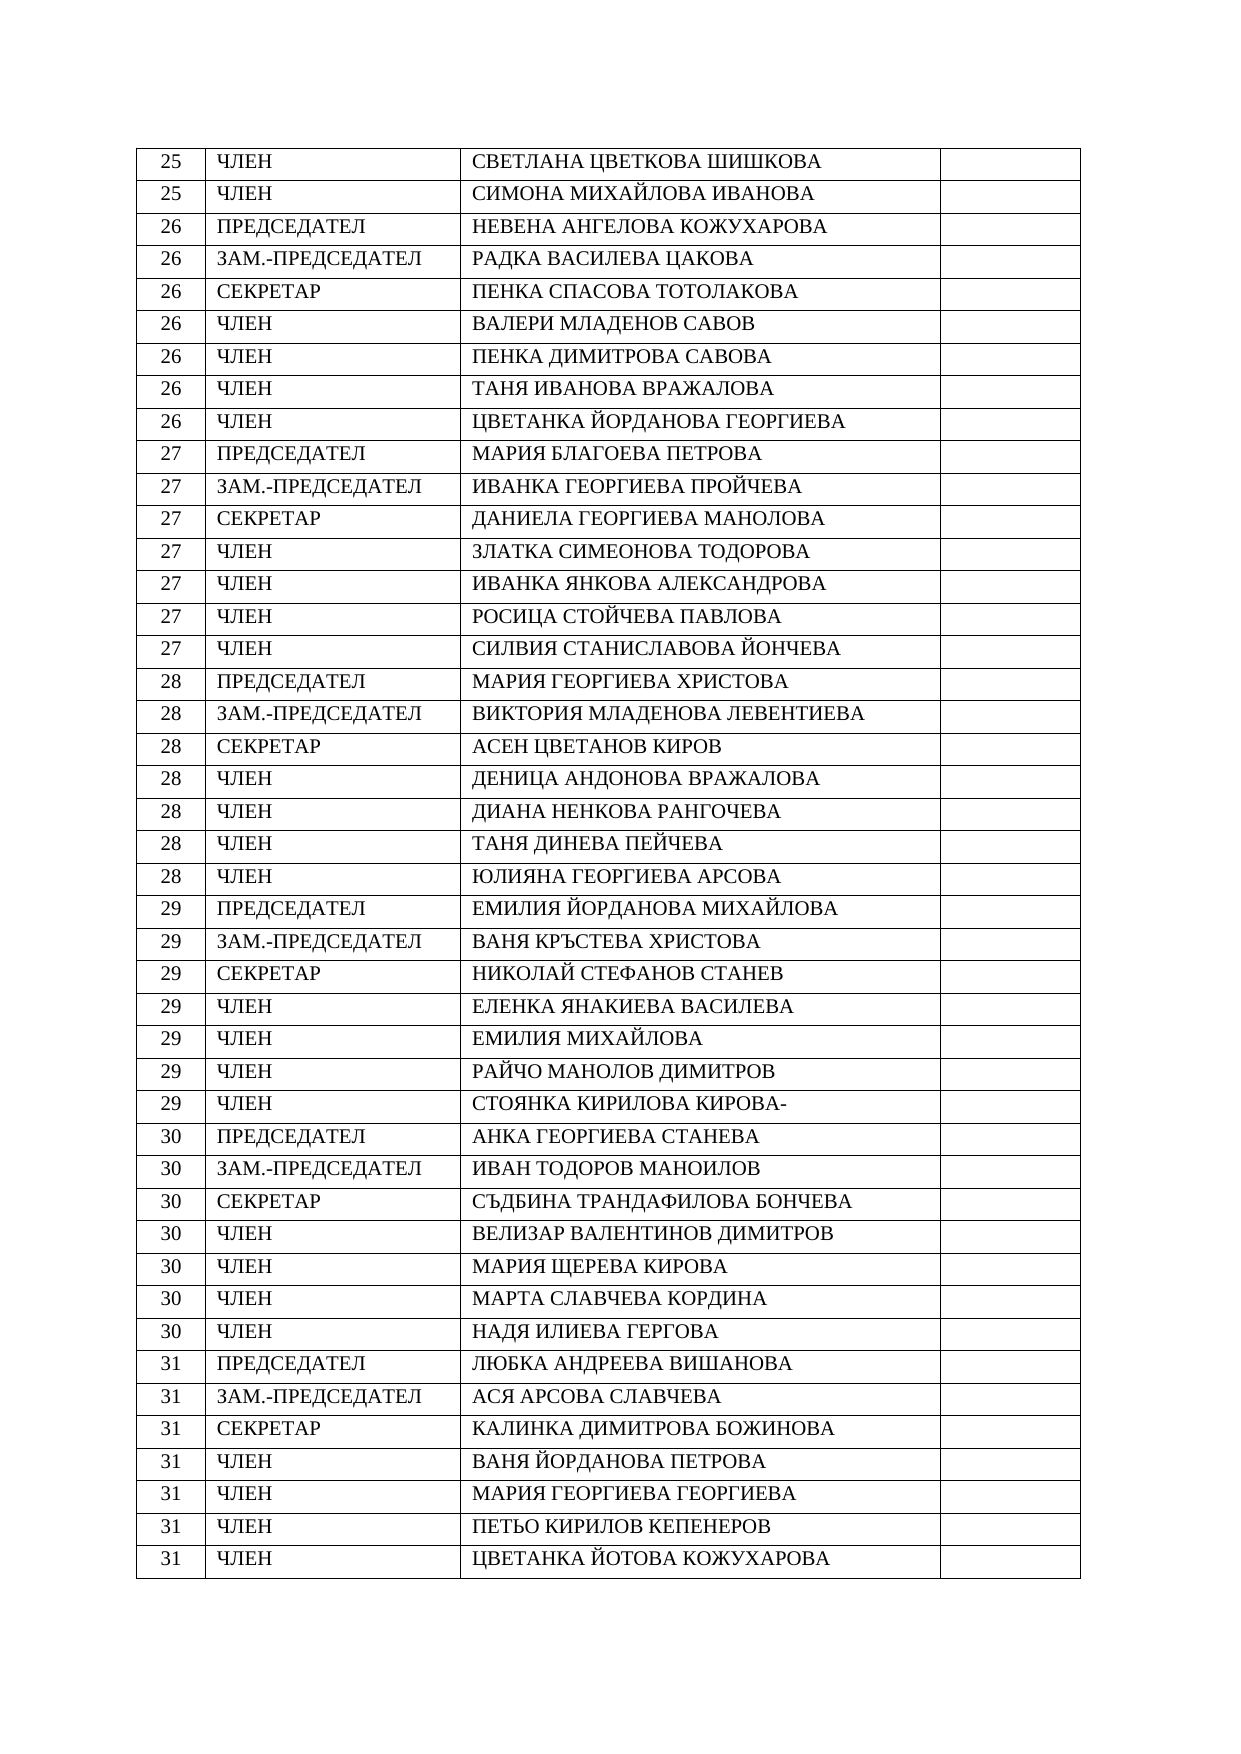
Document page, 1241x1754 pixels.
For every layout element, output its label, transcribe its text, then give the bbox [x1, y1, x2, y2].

table_cell [941, 571, 1080, 603]
table_cell ПЕНКА ДИМИТРОВА САВОВА [461, 344, 940, 375]
table_cell 31 [137, 1481, 205, 1513]
table_cell ВАНЯ ЙОРДАНОВА ПЕТРОВА [461, 1449, 940, 1480]
table_cell СИМОНА МИХАЙЛОВА ИВАНОВА [461, 181, 940, 213]
table_cell ПЕНКА СПАСОВА ТОТОЛАКОВА [461, 279, 940, 310]
table_cell ИВАН ТОДОРОВ МАНОИЛОВ [461, 1156, 940, 1188]
table_cell [941, 441, 1080, 473]
table_cell КАЛИНКА ДИМИТРОВА БОЖИНОВА [461, 1416, 940, 1448]
table_cell ИВАНКА ГЕОРГИЕВА ПРОЙЧЕВА [461, 474, 940, 505]
table_cell ПРЕДСЕДАТЕЛ [206, 214, 460, 245]
table_cell ПРЕДСЕДАТЕЛ [206, 441, 460, 473]
table_cell 31 [137, 1449, 205, 1480]
table_cell 30 [137, 1286, 205, 1318]
table_cell [941, 1449, 1080, 1480]
table_cell ПЕТЬО КИРИЛОВ КЕПЕНЕРОВ [461, 1514, 940, 1545]
table_cell ЧЛЕН [206, 181, 460, 213]
table_cell ЗАМ.-ПРЕДСЕДАТЕЛ [206, 929, 460, 960]
table_cell 26 [137, 214, 205, 245]
table_cell 25 [137, 181, 205, 213]
table_cell 26 [137, 311, 205, 343]
table_cell ЗАМ.-ПРЕДСЕДАТЕЛ [206, 701, 460, 733]
table_cell ЧЛЕН [206, 311, 460, 343]
table_cell СЕКРЕТАР [206, 506, 460, 538]
table_cell [941, 799, 1080, 830]
table_cell 31 [137, 1351, 205, 1383]
table_cell ЗАМ.-ПРЕДСЕДАТЕЛ [206, 1384, 460, 1415]
table_cell [941, 246, 1080, 278]
table_cell [941, 896, 1080, 928]
table_cell 27 [137, 441, 205, 473]
table_cell [941, 929, 1080, 960]
table_cell [941, 1481, 1080, 1513]
table_cell 29 [137, 961, 205, 993]
table_cell [941, 311, 1080, 343]
table_cell 30 [137, 1319, 205, 1350]
table_cell СИЛВИЯ СТАНИСЛАВОВА ЙОНЧЕВА [461, 636, 940, 668]
table_cell ТАНЯ ИВАНОВА ВРАЖАЛОВА [461, 376, 940, 408]
table_cell 31 [137, 1416, 205, 1448]
table_cell [941, 1319, 1080, 1350]
table_cell [941, 864, 1080, 895]
table_cell [941, 1124, 1080, 1155]
table_cell ПРЕДСЕДАТЕЛ [206, 669, 460, 700]
table_cell [941, 409, 1080, 440]
table_cell 25 [137, 149, 205, 180]
table_cell МАРИЯ ЩЕРЕВА КИРОВА [461, 1254, 940, 1285]
table_cell ДЕНИЦА АНДОНОВА ВРАЖАЛОВА [461, 766, 940, 798]
table_cell 30 [137, 1156, 205, 1188]
table_cell НИКОЛАЙ СТЕФАНОВ СТАНЕВ [461, 961, 940, 993]
table_cell ЕЛЕНКА ЯНАКИЕВА ВАСИЛЕВА [461, 994, 940, 1025]
table_cell [941, 376, 1080, 408]
table_cell [941, 1189, 1080, 1220]
table_cell 26 [137, 376, 205, 408]
table_cell ЗЛАТКА СИМЕОНОВА ТОДОРОВА [461, 539, 940, 570]
table_cell 28 [137, 831, 205, 863]
table_cell НАДЯ ИЛИЕВА ГЕРГОВА [461, 1319, 940, 1350]
table_cell 31 [137, 1546, 205, 1578]
table_cell МАРИЯ БЛАГОЕВА ПЕТРОВА [461, 441, 940, 473]
table_cell 28 [137, 766, 205, 798]
table_cell ЧЛЕН [206, 1546, 460, 1578]
table_cell [941, 474, 1080, 505]
table_cell СЕКРЕТАР [206, 1189, 460, 1220]
table_cell МАРИЯ ГЕОРГИЕВА ГЕОРГИЕВА [461, 1481, 940, 1513]
table_cell ЧЛЕН [206, 766, 460, 798]
table_cell ЧЛЕН [206, 344, 460, 375]
table_cell РОСИЦА СТОЙЧЕВА ПАВЛОВА [461, 604, 940, 635]
table_cell ЧЛЕН [206, 376, 460, 408]
table_cell ЗАМ.-ПРЕДСЕДАТЕЛ [206, 474, 460, 505]
table_cell 26 [137, 246, 205, 278]
table_cell [941, 1384, 1080, 1415]
table_cell [941, 344, 1080, 375]
table_cell РАДКА ВАСИЛЕВА ЦАКОВА [461, 246, 940, 278]
table_cell [941, 1546, 1080, 1578]
table_cell ДАНИЕЛА ГЕОРГИЕВА МАНОЛОВА [461, 506, 940, 538]
table_cell ЧЛЕН [206, 1481, 460, 1513]
table_cell [941, 636, 1080, 668]
table_cell 27 [137, 604, 205, 635]
table_cell 28 [137, 734, 205, 765]
table_cell ПРЕДСЕДАТЕЛ [206, 1124, 460, 1155]
table_cell [941, 701, 1080, 733]
table_cell [941, 734, 1080, 765]
table_cell ЧЛЕН [206, 831, 460, 863]
table_cell 29 [137, 1059, 205, 1090]
table_cell [941, 1026, 1080, 1058]
table_cell ЧЛЕН [206, 1059, 460, 1090]
table_cell ЧЛЕН [206, 1254, 460, 1285]
table_cell ЮЛИЯНА ГЕОРГИЕВА АРСОВА [461, 864, 940, 895]
table_cell ЧЛЕН [206, 864, 460, 895]
table_cell 30 [137, 1189, 205, 1220]
table_cell 29 [137, 896, 205, 928]
table_cell [941, 1221, 1080, 1253]
table_cell 28 [137, 799, 205, 830]
table_cell СЕКРЕТАР [206, 1416, 460, 1448]
table_cell [941, 279, 1080, 310]
table_cell ВЕЛИЗАР ВАЛЕНТИНОВ ДИМИТРОВ [461, 1221, 940, 1253]
table_cell [941, 831, 1080, 863]
table_cell [941, 149, 1080, 180]
table_cell ЧЛЕН [206, 1514, 460, 1545]
table_cell ЧЛЕН [206, 1319, 460, 1350]
table_cell АСЕН ЦВЕТАНОВ КИРОВ [461, 734, 940, 765]
table_cell ЧЛЕН [206, 1091, 460, 1123]
table_cell [941, 669, 1080, 700]
table_cell РАЙЧО МАНОЛОВ ДИМИТРОВ [461, 1059, 940, 1090]
table_cell ЧЛЕН [206, 571, 460, 603]
table_cell 29 [137, 1091, 205, 1123]
table_cell ИВАНКА ЯНКОВА АЛЕКСАНДРОВА [461, 571, 940, 603]
table_cell 29 [137, 929, 205, 960]
table_cell ЧЛЕН [206, 1026, 460, 1058]
table_cell СТОЯНКА КИРИЛОВА КИРОВА- [461, 1091, 940, 1123]
table_cell 30 [137, 1254, 205, 1285]
table_cell [941, 539, 1080, 570]
table_cell 27 [137, 539, 205, 570]
table_cell [941, 1286, 1080, 1318]
table_cell 27 [137, 474, 205, 505]
table_cell 26 [137, 279, 205, 310]
table_cell АСЯ АРСОВА СЛАВЧЕВА [461, 1384, 940, 1415]
table_cell СЕКРЕТАР [206, 734, 460, 765]
table_cell ЧЛЕН [206, 1221, 460, 1253]
table_cell ЗАМ.-ПРЕДСЕДАТЕЛ [206, 246, 460, 278]
table_cell ЧЛЕН [206, 1286, 460, 1318]
table_cell 26 [137, 409, 205, 440]
table_cell [941, 1416, 1080, 1448]
table_cell ЕМИЛИЯ ЙОРДАНОВА МИХАЙЛОВА [461, 896, 940, 928]
table_cell НЕВЕНА АНГЕЛОВА КОЖУХАРОВА [461, 214, 940, 245]
table_cell [941, 1351, 1080, 1383]
table_cell ЧЛЕН [206, 539, 460, 570]
table_cell [941, 214, 1080, 245]
table_cell 30 [137, 1221, 205, 1253]
table_cell 31 [137, 1514, 205, 1545]
table_cell ПРЕДСЕДАТЕЛ [206, 896, 460, 928]
table_cell ЧЛЕН [206, 149, 460, 180]
table_cell ЧЛЕН [206, 409, 460, 440]
table_cell 30 [137, 1124, 205, 1155]
table_cell ЧЛЕН [206, 799, 460, 830]
table_cell [941, 506, 1080, 538]
table_cell СЪДБИНА ТРАНДАФИЛОВА БОНЧЕВА [461, 1189, 940, 1220]
table_cell ЧЛЕН [206, 636, 460, 668]
table_cell 27 [137, 506, 205, 538]
table_cell ЧЛЕН [206, 1449, 460, 1480]
table_cell ЛЮБКА АНДРЕЕВА ВИШАНОВА [461, 1351, 940, 1383]
table_cell [941, 181, 1080, 213]
table_cell СВЕТЛАНА ЦВЕТКОВА ШИШКОВА [461, 149, 940, 180]
table_cell 28 [137, 669, 205, 700]
table_cell 26 [137, 344, 205, 375]
table_cell [941, 994, 1080, 1025]
table_cell ВАНЯ КРЪСТЕВА ХРИСТОВА [461, 929, 940, 960]
table_cell [941, 604, 1080, 635]
table_cell [941, 1254, 1080, 1285]
table_cell ПРЕДСЕДАТЕЛ [206, 1351, 460, 1383]
table_cell ТАНЯ ДИНЕВА ПЕЙЧЕВА [461, 831, 940, 863]
table_cell [941, 1156, 1080, 1188]
table_cell [941, 1091, 1080, 1123]
table_cell [941, 1514, 1080, 1545]
table_cell ДИАНА НЕНКОВА РАНГОЧЕВА [461, 799, 940, 830]
table_cell ЧЛЕН [206, 994, 460, 1025]
table_cell 29 [137, 1026, 205, 1058]
table_cell 28 [137, 864, 205, 895]
table_cell ВАЛЕРИ МЛАДЕНОВ САВОВ [461, 311, 940, 343]
table_cell ВИКТОРИЯ МЛАДЕНОВА ЛЕВЕНТИЕВА [461, 701, 940, 733]
table_cell МАРИЯ ГЕОРГИЕВА ХРИСТОВА [461, 669, 940, 700]
table_cell ЕМИЛИЯ МИХАЙЛОВА [461, 1026, 940, 1058]
table_cell СЕКРЕТАР [206, 279, 460, 310]
table_cell 27 [137, 571, 205, 603]
table_cell ЗАМ.-ПРЕДСЕДАТЕЛ [206, 1156, 460, 1188]
table_cell 31 [137, 1384, 205, 1415]
table_cell ЧЛЕН [206, 604, 460, 635]
table_cell ЦВЕТАНКА ЙОТОВА КОЖУХАРОВА [461, 1546, 940, 1578]
table_cell [941, 1059, 1080, 1090]
table_cell ЦВЕТАНКА ЙОРДАНОВА ГЕОРГИЕВА [461, 409, 940, 440]
table_cell [941, 766, 1080, 798]
table_cell 29 [137, 994, 205, 1025]
table_cell 27 [137, 636, 205, 668]
table_cell 28 [137, 701, 205, 733]
table_cell АНКА ГЕОРГИЕВА СТАНЕВА [461, 1124, 940, 1155]
table_cell [941, 961, 1080, 993]
table_cell СЕКРЕТАР [206, 961, 460, 993]
table_cell МАРТА СЛАВЧЕВА КОРДИНА [461, 1286, 940, 1318]
